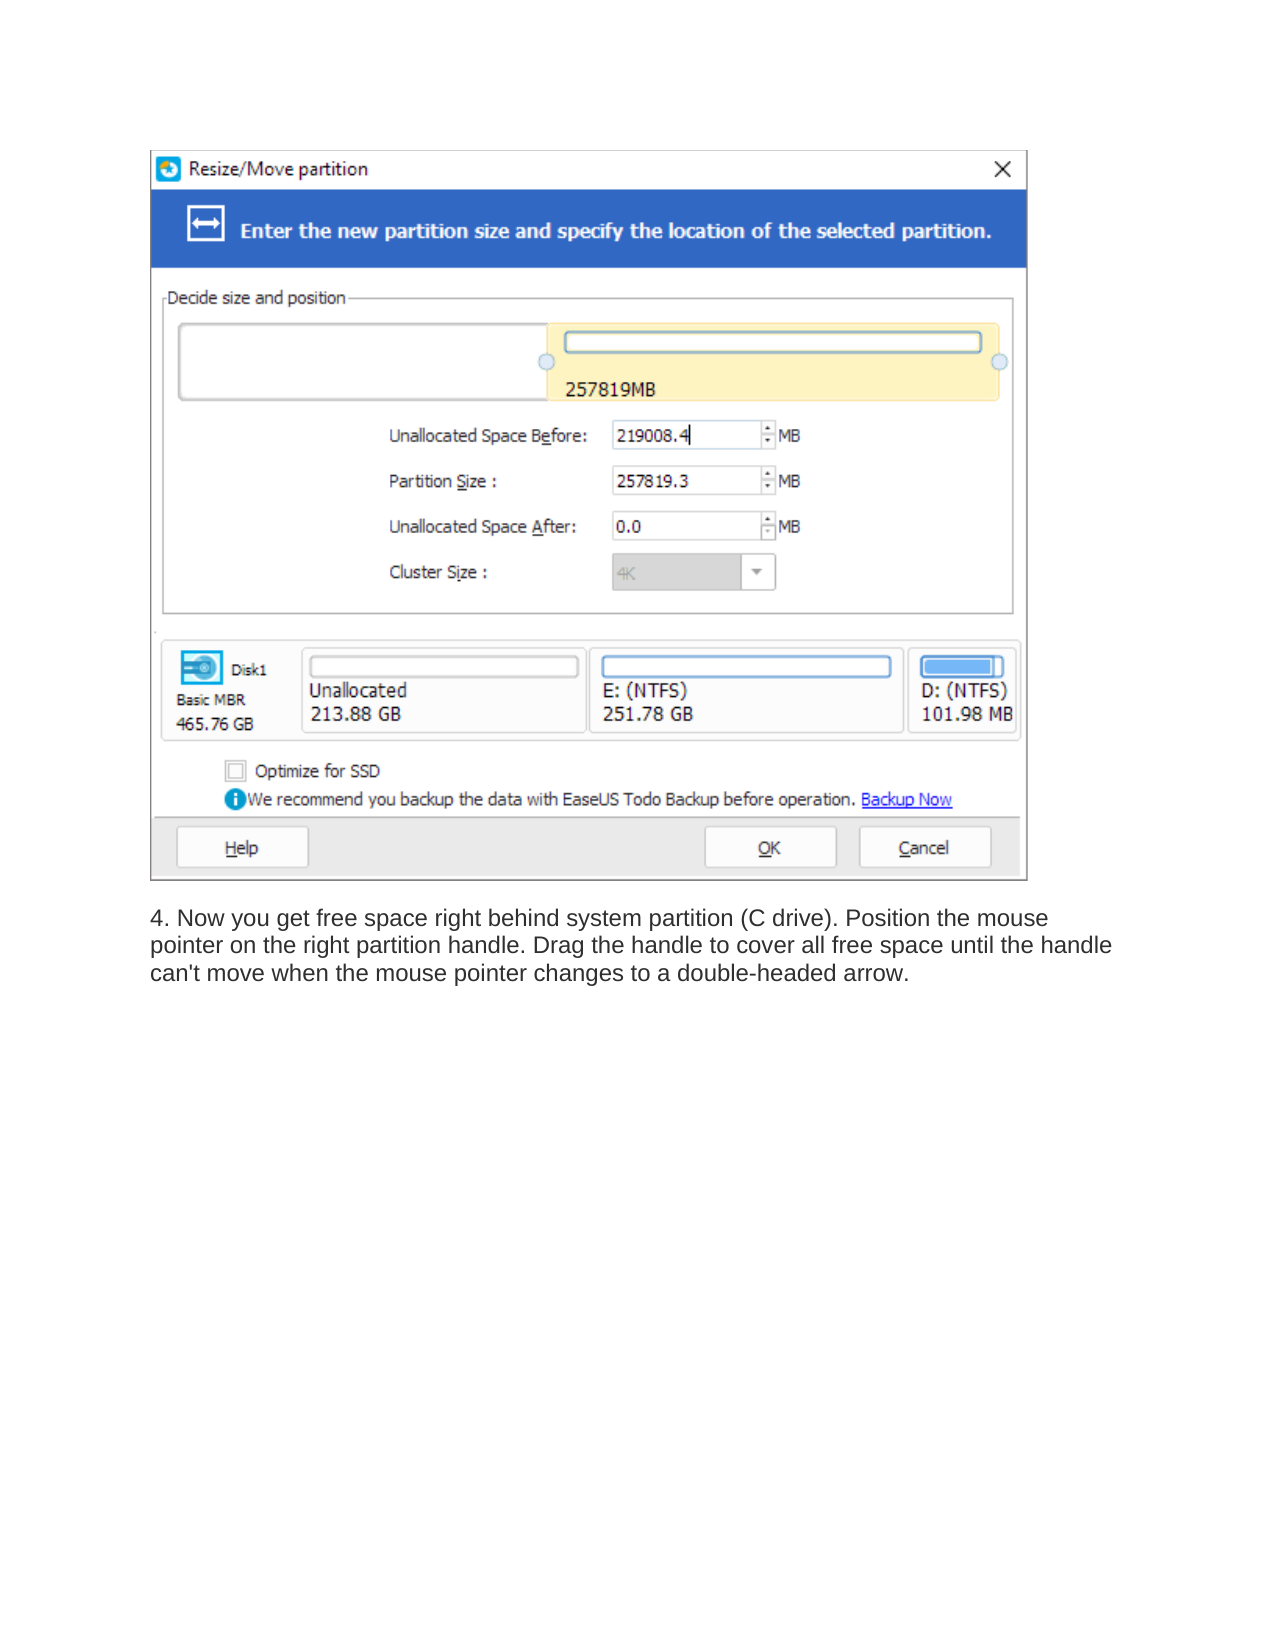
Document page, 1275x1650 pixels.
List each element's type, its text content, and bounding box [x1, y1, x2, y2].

picture [150, 150, 1028, 881]
text 4. Now you get free space right behind system partition (C drive). Position the mouse pointer on the right partition handle. Drag the handle to cover all free space until the handle can't move when the mouse pointer changes to a double-headed arrow. [150, 904, 1125, 987]
